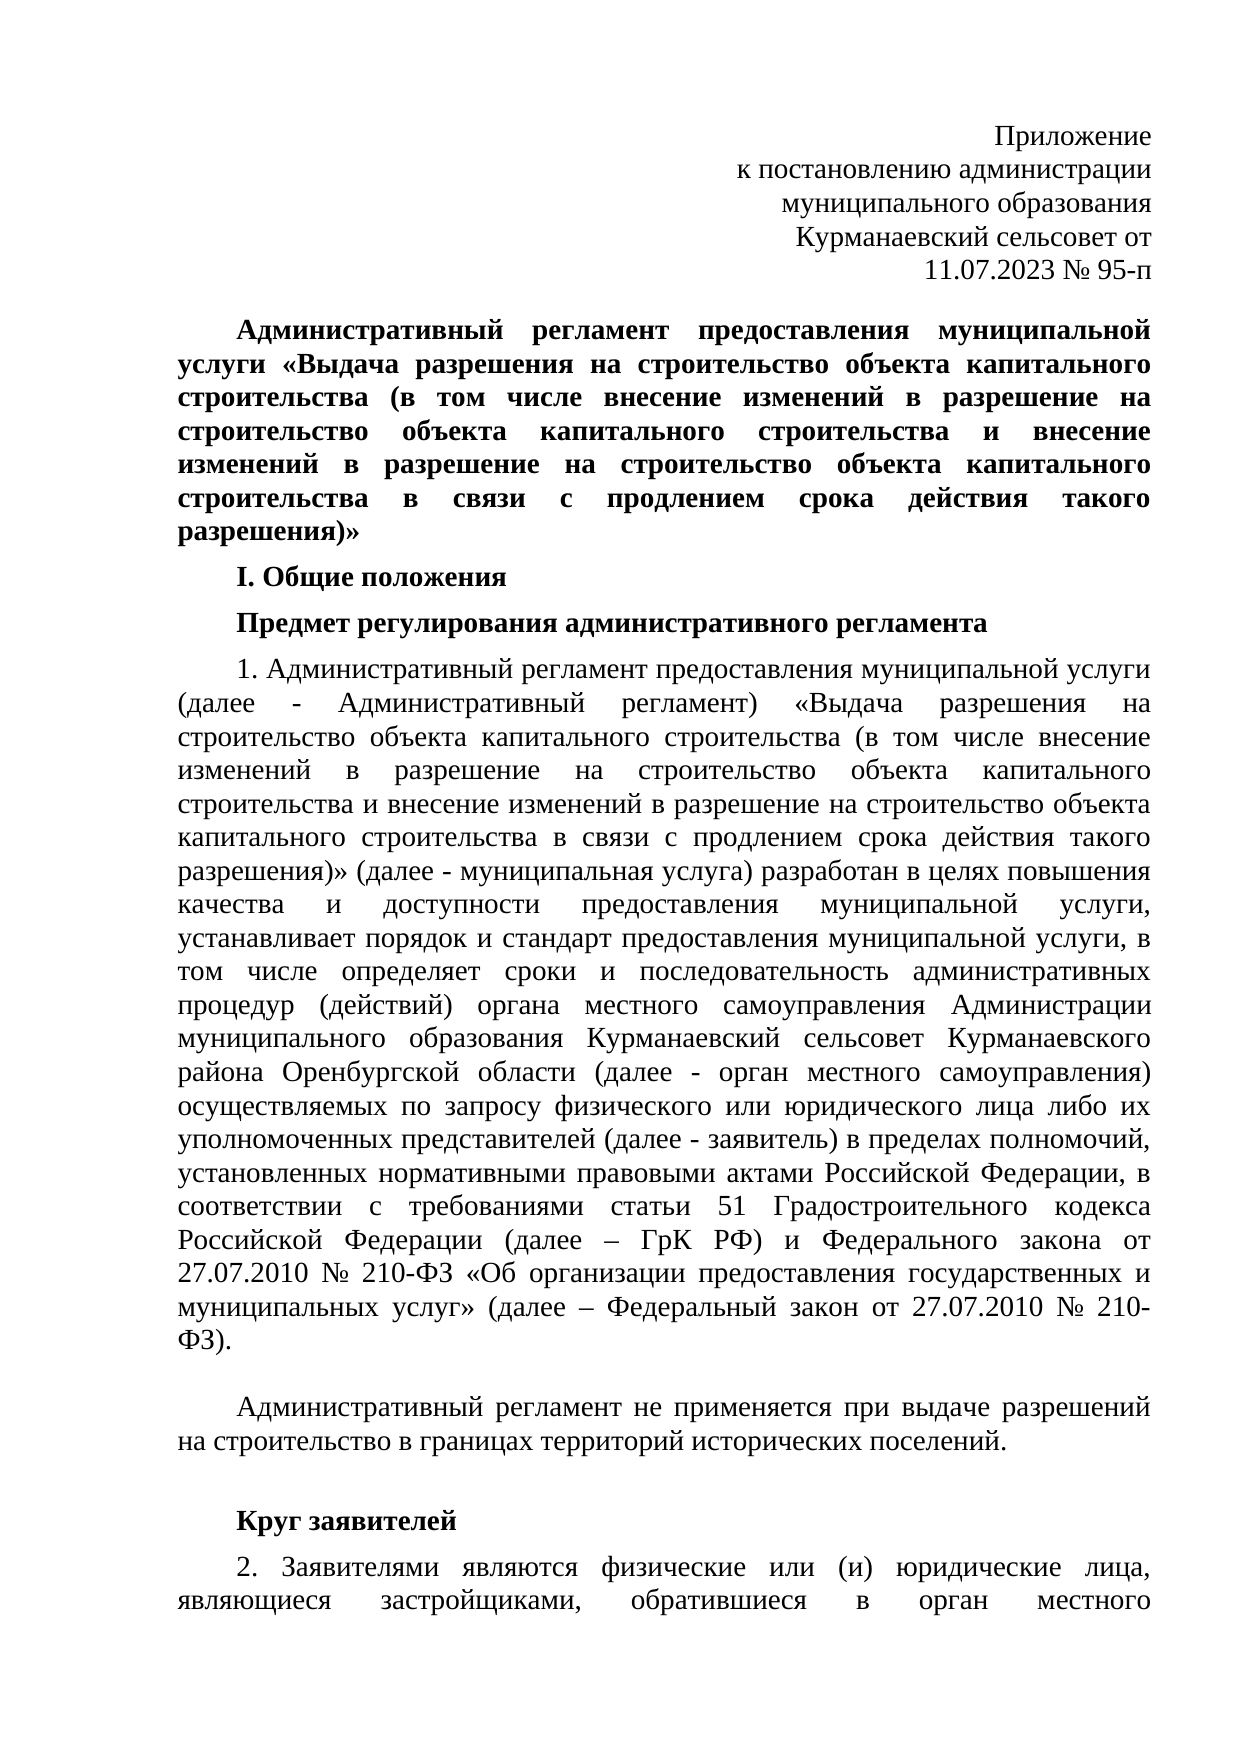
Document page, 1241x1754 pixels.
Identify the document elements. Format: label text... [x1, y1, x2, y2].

list Административный регламент предоставления муниципальной услуги (далее - Административный регламент) «Выдача разрешения на строительство объекта капитального строительства (в том числе внесение изменений в разрешение на строительство объекта капитального строительства и внесение изменений в разрешение на строительство объекта капитального строительства в связи с продлением срока действия такого разрешения)» (далее - муниципальная услуга) разработан в целях повышения качества и доступности предоставления муниципальной услуги, устанавливает порядок и стандарт предоставления муниципальной услуги, в том числе определяет сроки и последовательность административных процедур (действий) органа местного самоуправления Администрации муниципального образования Курманаевский сельсовет Курманаевского района Оренбургской области (далее - орган местного самоуправления) осуществляемых по запросу физического или юридического лица либо их уполномоченных представителей (далее - заявитель) в пределах полномочий, установленных нормативными правовыми актами Российской Федерации, в соответствии с требованиями статьи 51 Градостроительного кодекса Российской Федерации (далее – ГрК РФ) и Федерального закона от 27.07.2010 № 210-ФЗ «Об организации предоставления государственных и муниципальных услуг» (далее – Федеральный закон от 27.07.2010 № 210-ФЗ). [177, 652, 1152, 1356]
text муниципального образования [177, 185, 1152, 219]
title Предмет регулирования административного регламента [177, 606, 1152, 639]
text Административный регламент не применяется при выдаче разрешений на строительство в границах территорий исторических поселений. [177, 1389, 1152, 1457]
text 11.07.2023 № 95-п [177, 252, 1152, 286]
title I. Общие положения [177, 559, 1152, 593]
title Круг заявителей [177, 1503, 1152, 1536]
text Курманаевский сельсовет от [177, 219, 1152, 252]
text к постановлению администрации [177, 152, 1152, 185]
text Приложение [177, 118, 1152, 152]
title Административный регламент предоставления муниципальной услуги «Выдача разрешения на строительство объекта капитального строительства (в том числе внесение изменений в разрешение на строительство объекта капитального строительства и внесение изменений в разрешение на строительство объекта капитального строительства в связи с продлением срока действия такого разрешения)» [177, 312, 1152, 547]
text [177, 1549, 1152, 1616]
